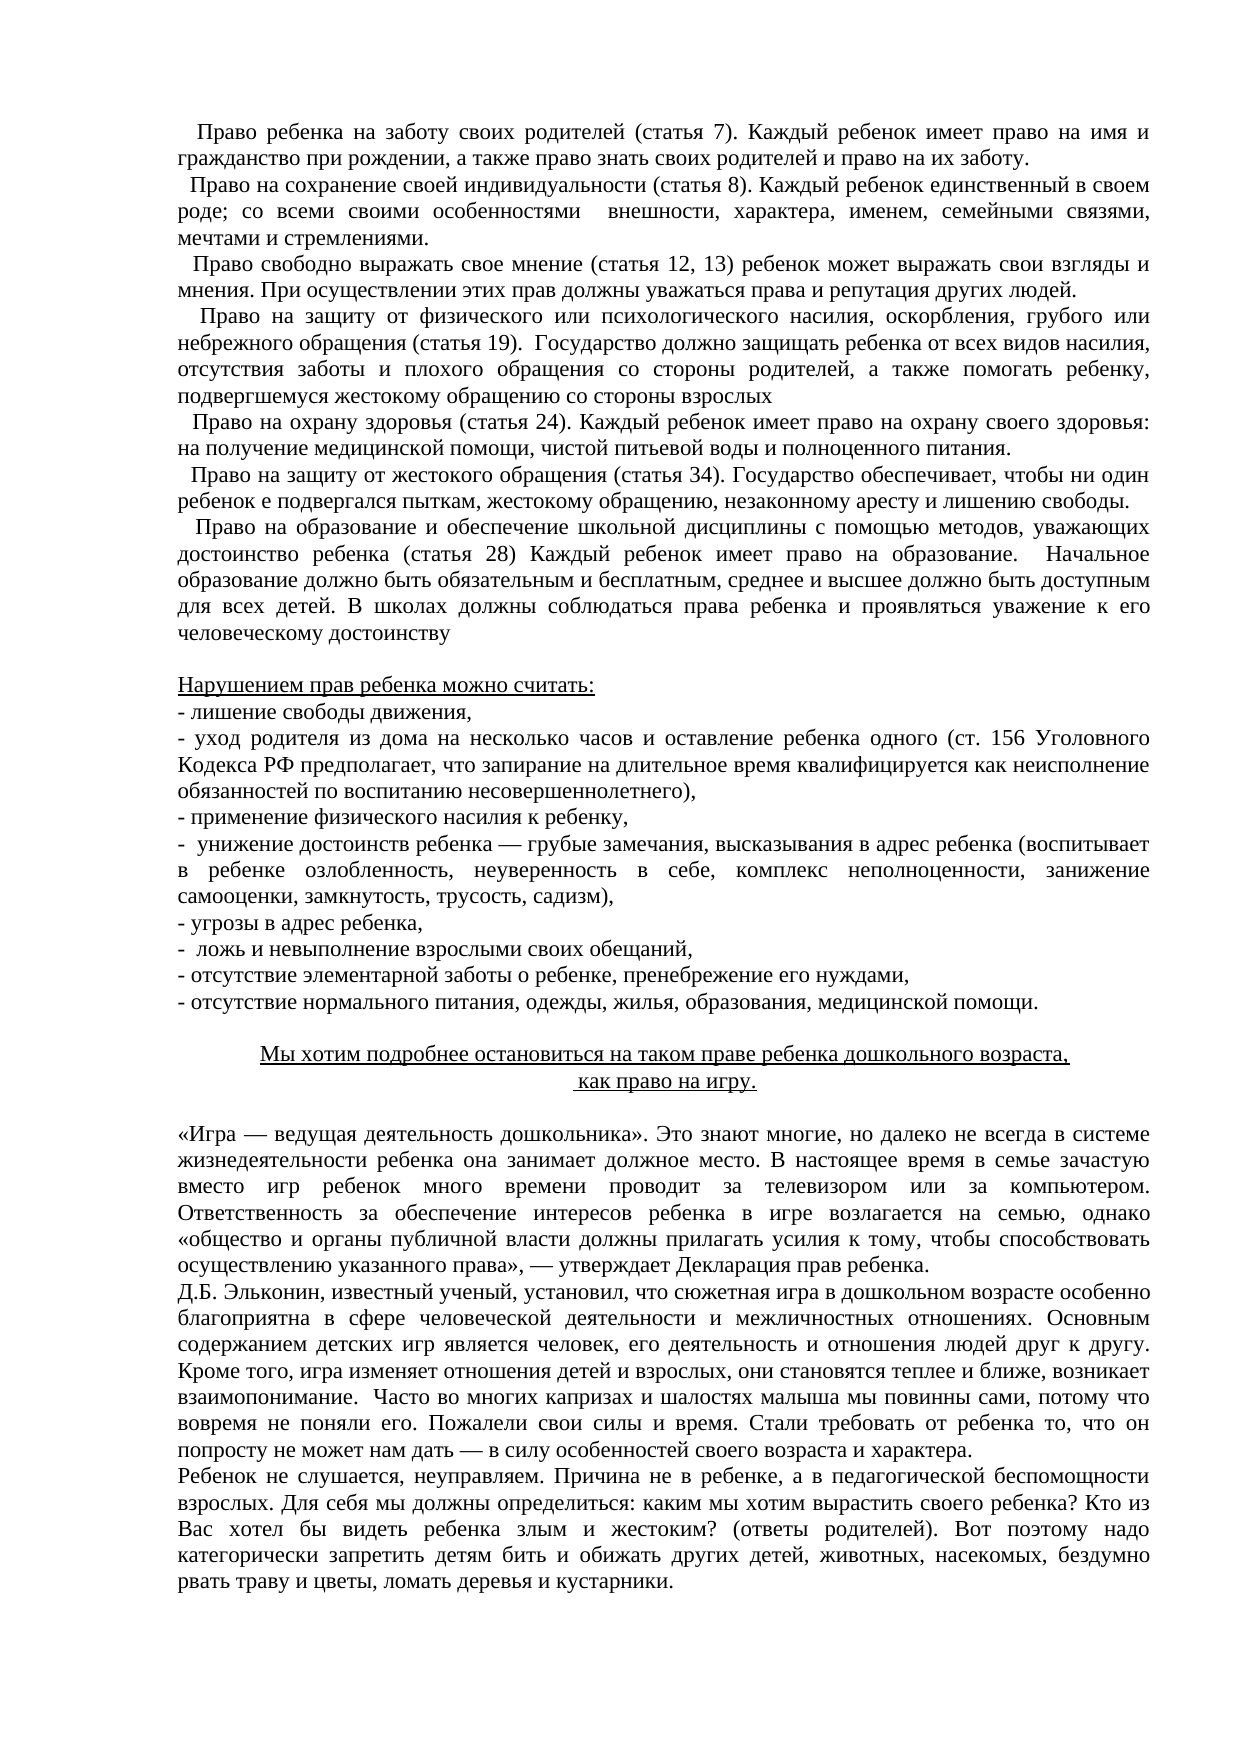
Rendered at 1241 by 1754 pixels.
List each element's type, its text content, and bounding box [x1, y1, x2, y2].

text - лишение свободы движения, [177, 698, 1152, 724]
text Право на защиту от физического или психологического насилия, оскорбления, грубого или небрежного обращения (статья 19). Государство должно защищать ребенка от всех видов насилия, отсутствия заботы и плохого обращения со стороны родителей, а также помогать ребенку, подвергшемуся жестокому обращению со стороны взрослых [177, 303, 1152, 408]
text Право ребенка на заботу своих родителей (статья 7). Каждый ребенок имеет право на имя и гражданство при рождении, а также право знать своих родителей и право на их заботу. [177, 118, 1152, 171]
text Д.Б. Эльконин, известный ученый, установил, что сюжетная игра в дошкольном возрасте особенно благоприятна в сфере человеческой деятельности и межличностных отношениях. Основным содержанием детских игр является человек, его деятельность и отношения людей друг к другу. Кроме того, игра изменяет отношения детей и взрослых, они становятся теплее и ближе, возникает взаимопонимание. Часто во многих капризах и шалостях малыша мы повинны сами, потому что вовремя не поняли его. Пожалели свои силы и время. Стали требовать от ребенка то, что он попросту не может нам дать — в силу особенностей своего возраста и характера. [177, 1278, 1152, 1462]
text Мы хотим подробнее остановиться на таком праве ребенка дошкольного возраста, [177, 1041, 1152, 1067]
text Ребенок не слушается, неуправляем. Причина не в ребенке, а в педагогической беспомощности взрослых. Для себя мы должны определиться: каким мы хотим вырастить своего ребенка? Кто из Вас хотел бы видеть ребенка злым и жестоким? (ответы родителей). Вот поэтому надо категорически запретить детям бить и обижать других детей, животных, насекомых, бездумно рвать траву и цветы, ломать деревья и кустарники. [177, 1462, 1152, 1594]
text - ложь и невыполнение взрослыми своих обещаний, [177, 935, 1152, 961]
text Право на защиту от жестокого обращения (статья 34). Государство обеспечивает, чтобы ни один ребенок е подвергался пыткам, жестокому обращению, незаконному аресту и лишению свободы. [177, 461, 1152, 513]
text Право на охрану здоровья (статья 24). Каждый ребенок имеет право на охрану своего здоровья: на получение медицинской помощи, чистой питьевой воды и полноценного питания. [177, 408, 1152, 461]
text Право на образование и обеспечение школьной дисциплины с помощью методов, уважающих достоинство ребенка (статья 28) Каждый ребенок имеет право на образование. Начальное образование должно быть обязательным и бесплатным, среднее и высшее должно быть доступным для всех детей. В школах должны соблюдаться права ребенка и проявляться уважение к его человеческому достоинству [177, 513, 1152, 645]
text - применение физического насилия к ребенку, [177, 803, 1152, 830]
text как право на игру. [177, 1067, 1152, 1093]
text - отсутствие нормального питания, одежды, жилья, образования, медицинской помощи. [177, 988, 1152, 1014]
text - угрозы в адрес ребенка, [177, 909, 1152, 935]
text - отсутствие элементарной заботы о ребенке, пренебрежение его нуждами, [177, 961, 1152, 988]
text Право на сохранение своей индивидуальности (статья 8). Каждый ребенок единственный в своем роде; со всеми своими особенностями внешности, характера, именем, семейными связями, мечтами и стремлениями. [177, 171, 1152, 250]
text - унижение достоинств ребенка — грубые замечания, высказывания в адрес ребенка (воспитывает в ребенке озлобленность, неуверенность в себе, комплекс неполноценности, занижение самооценки, замкнутость, трусость, садизм), [177, 830, 1152, 909]
text Право свободно выражать свое мнение (статья 12, 13) ребенок может выражать свои взгляды и мнения. При осуществлении этих прав должны уважаться права и репутация других людей. [177, 250, 1152, 303]
text - уход родителя из дома на несколько часов и оставление ребенка одного (ст. 156 Уголовного Кодекса РФ предполагает, что запирание на длительное время квалифицируется как неисполнение обязанностей по воспитанию несовершеннолетнего), [177, 724, 1152, 803]
text Нарушением прав ребенка можно считать: [177, 672, 1152, 698]
text «Игра — ведущая деятельность дошкольника». Это знают многие, но далеко не всегда в системе жизнедеятельности ребенка она занимает должное место. В настоящее время в семье зачастую вместо игр ребенок много времени проводит за телевизором или за компьютером. Ответственность за обеспечение интересов ребенка в игре возлагается на семью, однако «общество и органы публичной власти должны прилагать усилия к тому, чтобы способствовать осуществлению указанного права», — утверждает Декларация прав ребенка. [177, 1119, 1152, 1278]
